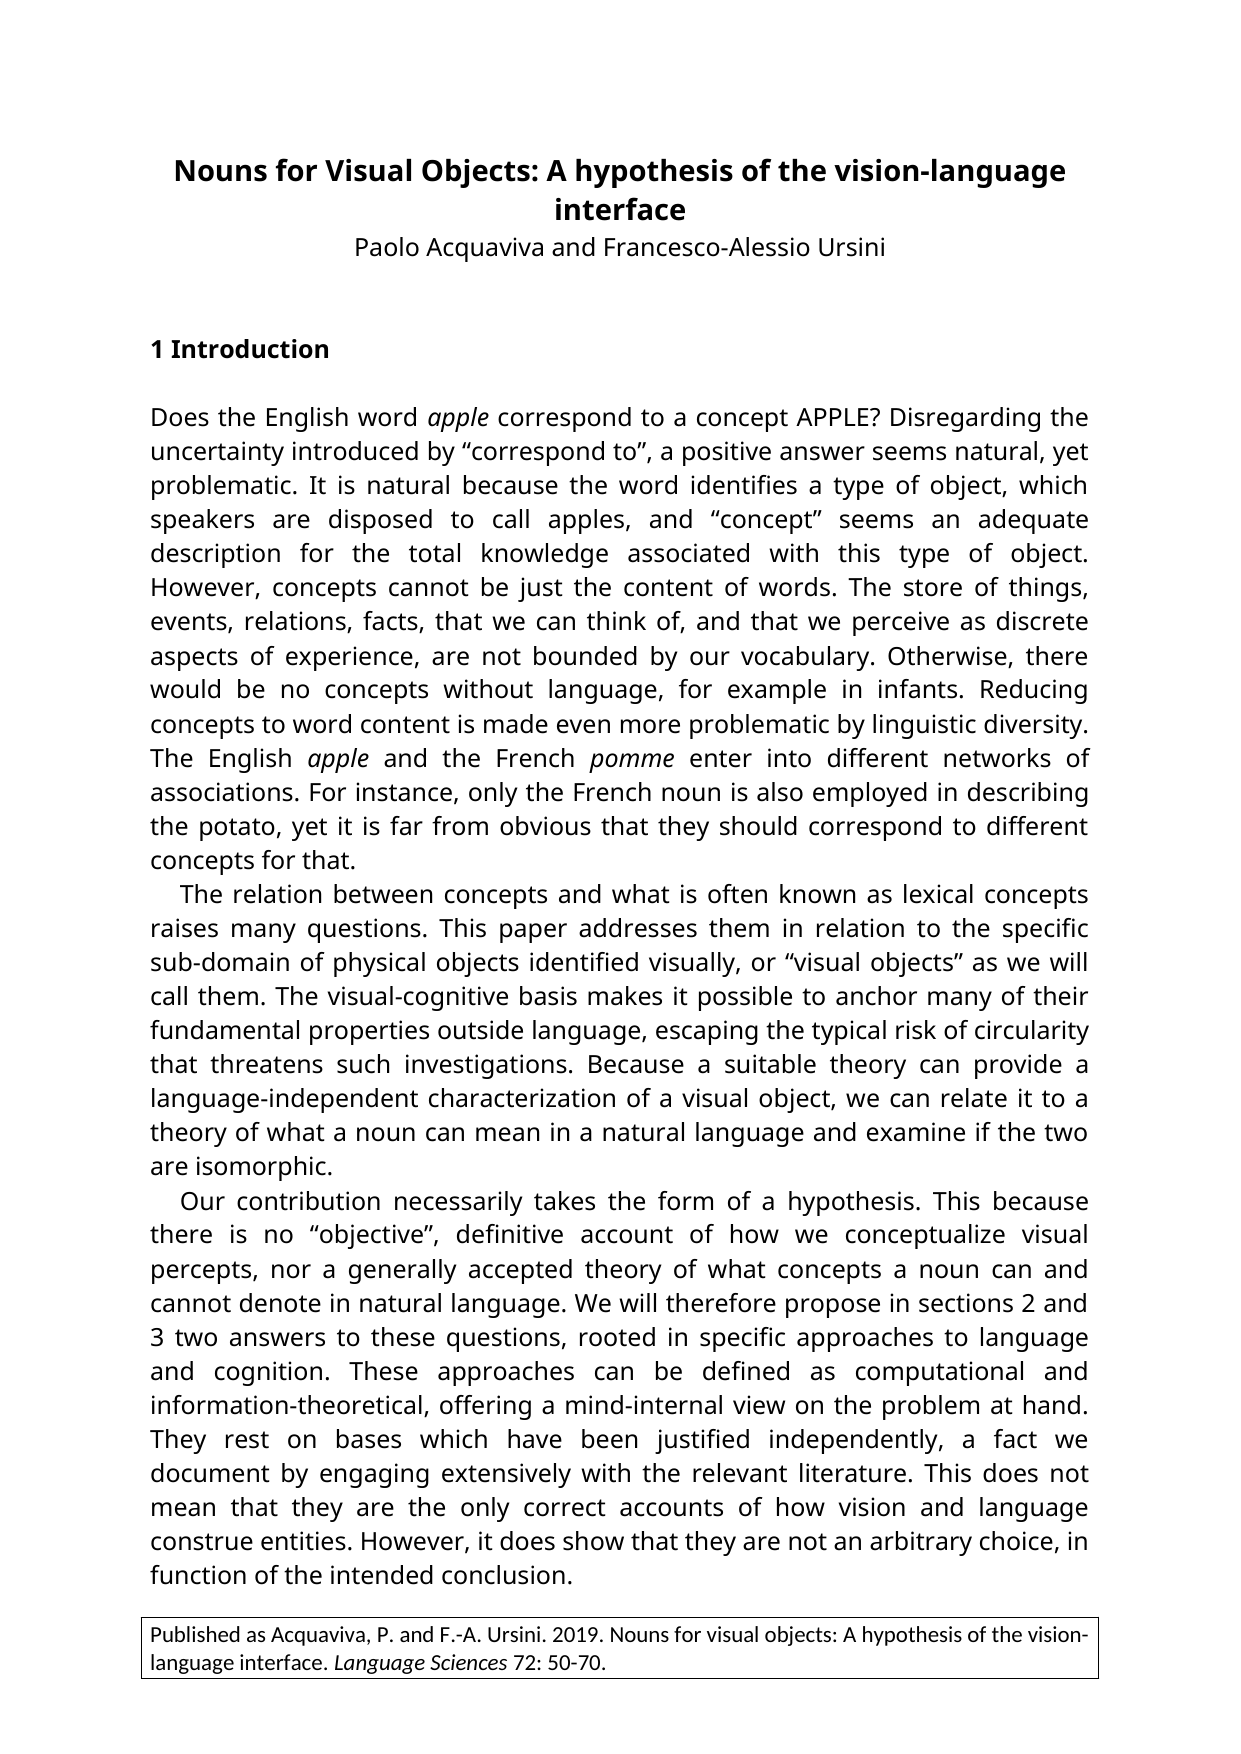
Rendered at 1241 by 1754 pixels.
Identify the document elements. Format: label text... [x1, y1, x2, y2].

text Nouns for Visual Objects: A hypothesis of the vision-language interface [150, 150, 1090, 229]
text Our contribution necessarily takes the form of a hypothesis. This because there is no “objective”, definitive account of how we conceptualize visual percepts, nor a generally accepted theory of what concepts a noun can and cannot denote in natural language. We will therefore propose in sections 2 and 3 two answers to these questions, rooted in specific approaches to language and cognition. These approaches can be defined as computational and information-theoretical, offering a mind-internal view on the problem at hand. They rest on bases which have been justified independently, a fact we document by engaging extensively with the relevant literature. This does not mean that they are the only correct accounts of how vision and language construe entities. However, it does show that they are not an arbitrary choice, in function of the intended conclusion. [150, 1183, 1090, 1592]
text Does the English word apple correspond to a concept APPLE? Disregarding the uncertainty introduced by “correspond to”, a positive answer seems natural, yet problematic. It is natural because the word identifies a type of object, which speakers are disposed to call apples, and “concept” seems an adequate description for the total knowledge associated with this type of object. However, concepts cannot be just the content of words. The store of things, events, relations, facts, that we can think of, and that we perceive as discrete aspects of experience, are not bounded by our vocabulary. Otherwise, there would be no concepts without language, for example in infants. Reducing concepts to word content is made even more problematic by linguistic diversity. The English apple and the French pomme enter into different networks of associations. For instance, only the French noun is also employed in describing the potato, yet it is far from obvious that they should correspond to different concepts for that. [150, 400, 1090, 877]
text Paolo Acquaviva and Francesco-Alessio Ursini [150, 229, 1090, 263]
text The relation between concepts and what is often known as lexical concepts raises many questions. This paper addresses them in relation to the specific sub-domain of physical objects identified visually, or “visual objects” as we will call them. The visual-cognitive basis makes it possible to anchor many of their fundamental properties outside language, escaping the typical risk of circularity that threatens such investigations. Because a suitable theory can provide a language-independent characterization of a visual object, we can relate it to a theory of what a noun can mean in a natural language and examine if the two are isomorphic. [150, 877, 1090, 1183]
text 1 Introduction [150, 332, 1090, 366]
